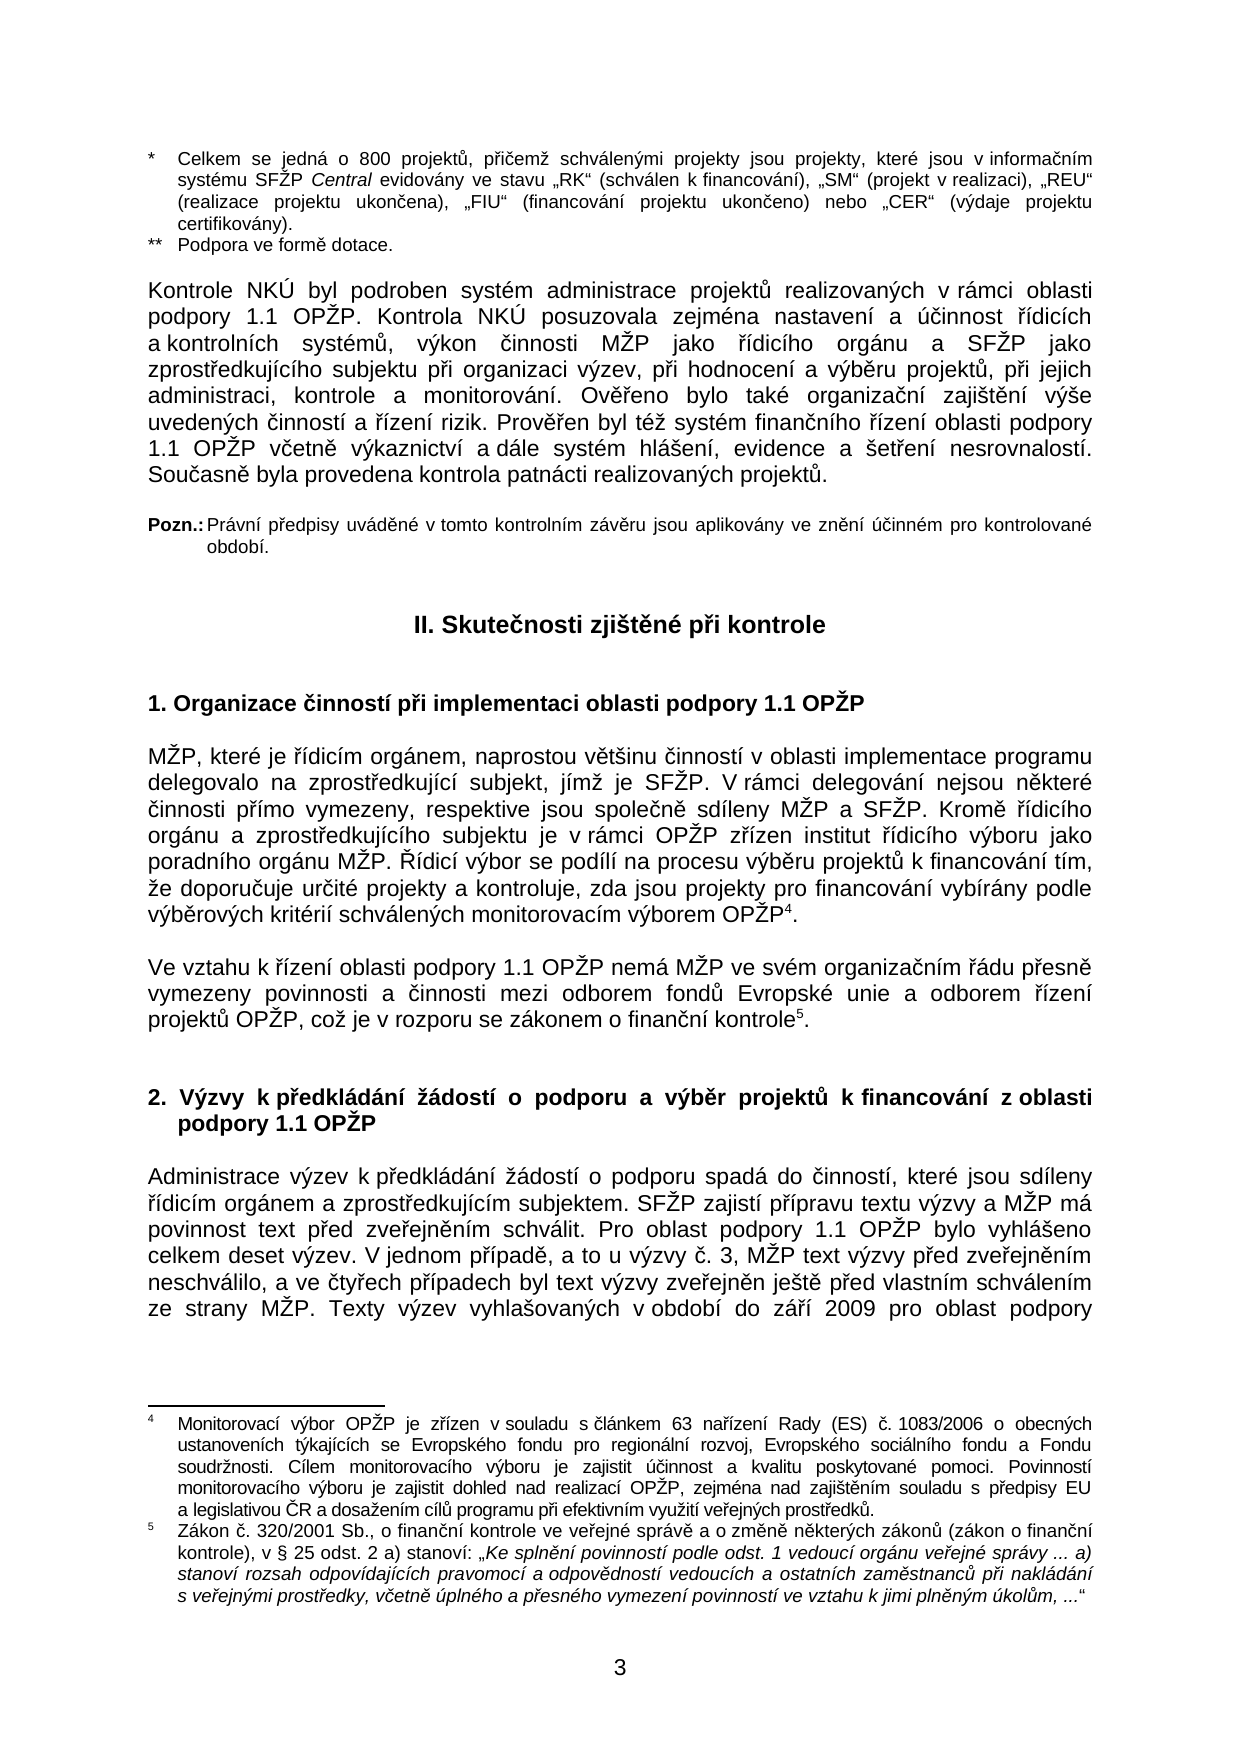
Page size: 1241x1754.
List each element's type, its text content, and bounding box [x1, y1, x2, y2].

text Kontrole NKÚ byl podroben systém administrace projektů realizovaných v rámci oblasti podpory 1.1 OPŽP. Kontrola NKÚ posuzovala zejména nastavení a účinnost řídicích a kontrolních systémů, výkon činnosti MŽP jako řídicího orgánu a SFŽP jako zprostředkujícího subjektu při organizaci výzev, při hodnocení a výběru projektů, při jejich administraci, kontrole a monitorování. Ověřeno bylo také organizační zajištění výše uvedených činností a řízení rizik. Prověřen byl též systém finančního řízení oblasti podpory 1.1 OPŽP včetně výkaznictví a dále systém hlášení, evidence a šetření nesrovnalostí. Současně byla provedena kontrola patnácti realizovaných projektů. [148, 277, 1093, 488]
text Pozn.: Právní předpisy uváděné v tomto kontrolním závěru jsou aplikovány ve znění účinném pro kontrolované období. [148, 514, 1093, 557]
text ** Podpora ve formě dotace. [148, 234, 1093, 255]
text Ve vztahu k řízení oblasti podpory 1.1 OPŽP nemá MŽP ve svém organizačním řádu přesně vymezeny povinnosti a činnosti mezi odborem fondů Evropské unie a odborem řízení projektů OPŽP, což je v rozporu se zákonem o finanční kontrole. [148, 954, 1093, 1033]
text * Celkem se jedná o 800 projektů, přičemž schválenými projekty jsou projekty, které jsou v informačním systému SFŽP Central evidovány ve stavu „RK“ (schválen k financování), „SM“ (projekt v realizaci), „REU“ (realizace projektu ukončena), „FIU“ (financování projektu ukončeno) nebo „CER“ (výdaje projektu certifikovány). [148, 148, 1093, 234]
text II. Skutečnosti zjištěné při kontrole [148, 610, 1093, 639]
subtitle 2. Výzvy k předkládání žádostí o podporu a výběr projektů k financování z oblasti podpory 1.1 OPŽP [148, 1084, 1093, 1137]
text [148, 1163, 1093, 1321]
subtitle 1. Organizace činností při implementaci oblasti podpory 1.1 OPŽP [148, 690, 1093, 716]
text MŽP, které je řídicím orgánem, naprostou většinu činností v oblasti implementace programu delegovalo na zprostředkující subjekt, jímž je SFŽP. V rámci delegování nejsou některé činnosti přímo vymezeny, respektive jsou společně sdíleny MŽP a SFŽP. Kromě řídicího orgánu a zprostředkujícího subjektu je v rámci OPŽP zřízen institut řídicího výboru jako poradního orgánu MŽP. Řídicí výbor se podílí na procesu výběru projektů k financování tím, že doporučuje určité projekty a kontroluje, zda jsou projekty pro financování vybírány podle výběrových kritérií schválených monitorovacím výborem OPŽP. [148, 743, 1093, 927]
